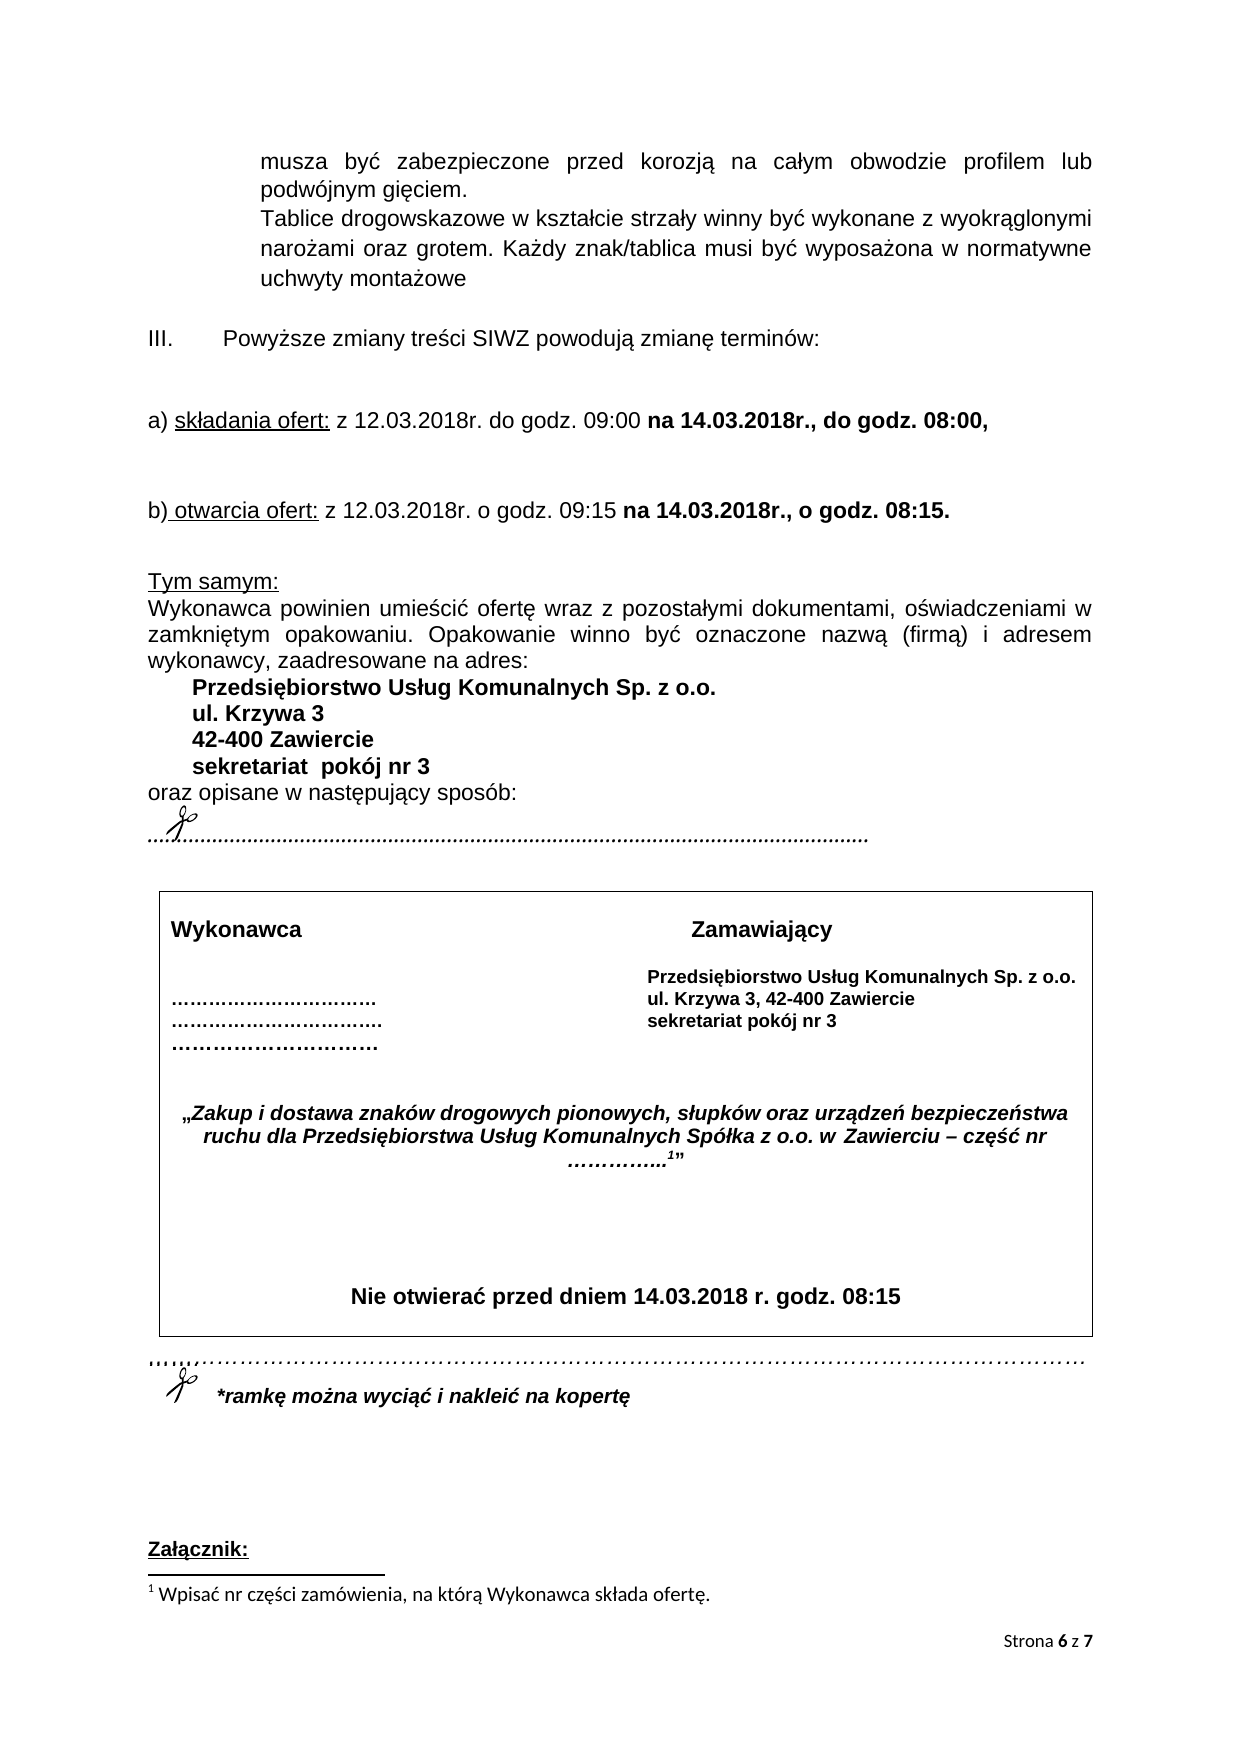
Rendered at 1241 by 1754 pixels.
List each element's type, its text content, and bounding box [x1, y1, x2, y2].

list Tablice drogowskazowe w kształcie strzały winny być wykonane z wyokrąglonymi narożami oraz grotem. Każdy znak/tablica musi być wyposażona w normatywne uchwyty montażowe [260, 204, 1093, 291]
text 42-400 Zawiercie [192, 726, 1093, 753]
text Załącznik: [148, 1537, 1093, 1561]
text ul. Krzywa 3 [192, 700, 1093, 726]
table_header Wykonawca Zamawiający Przedsiębiorstwo Usług Komunalnych Sp. z o.o. …………………………… ul. Krzywa 3, 42-400 Zawiercie ……………………………. sekretariat pokój nr 3 ………………………… Nie otwierać przed dniem 14.03.2018 r. godz. 08:15 [160, 892, 1092, 1336]
text *ramkę można wyciąć i nakleić na kopertę [148, 1367, 1093, 1407]
text oraz opisane w następujący sposób: [148, 779, 1093, 805]
text Wykonawca powinien umieścić ofertę wraz z pozostałymi dokumentami, oświadczeniami w zamkniętym opakowaniu. Opakowanie winno być oznaczone nazwą (firmą) i adresem wykonawcy, zaadresowane na adres: [148, 594, 1093, 674]
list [260, 148, 1093, 202]
text b) otwarcia ofert: z 12.03.2018r. o godz. 09:15 na 14.03.2018r., o godz. 08:15. [148, 497, 1093, 523]
text a) składania ofert: z 12.03.2018r. do godz. 09:00 na 14.03.2018r., do godz. 08:00, [148, 407, 1093, 433]
list Powyższe zmiany treści SIWZ powodują zmianę terminów: [148, 325, 1093, 352]
text Tym samym: [148, 568, 1093, 594]
text sekretariat pokój nr 3 [192, 753, 1093, 779]
text Przedsiębiorstwo Usług Komunalnych Sp. z o.o. [192, 674, 1093, 700]
